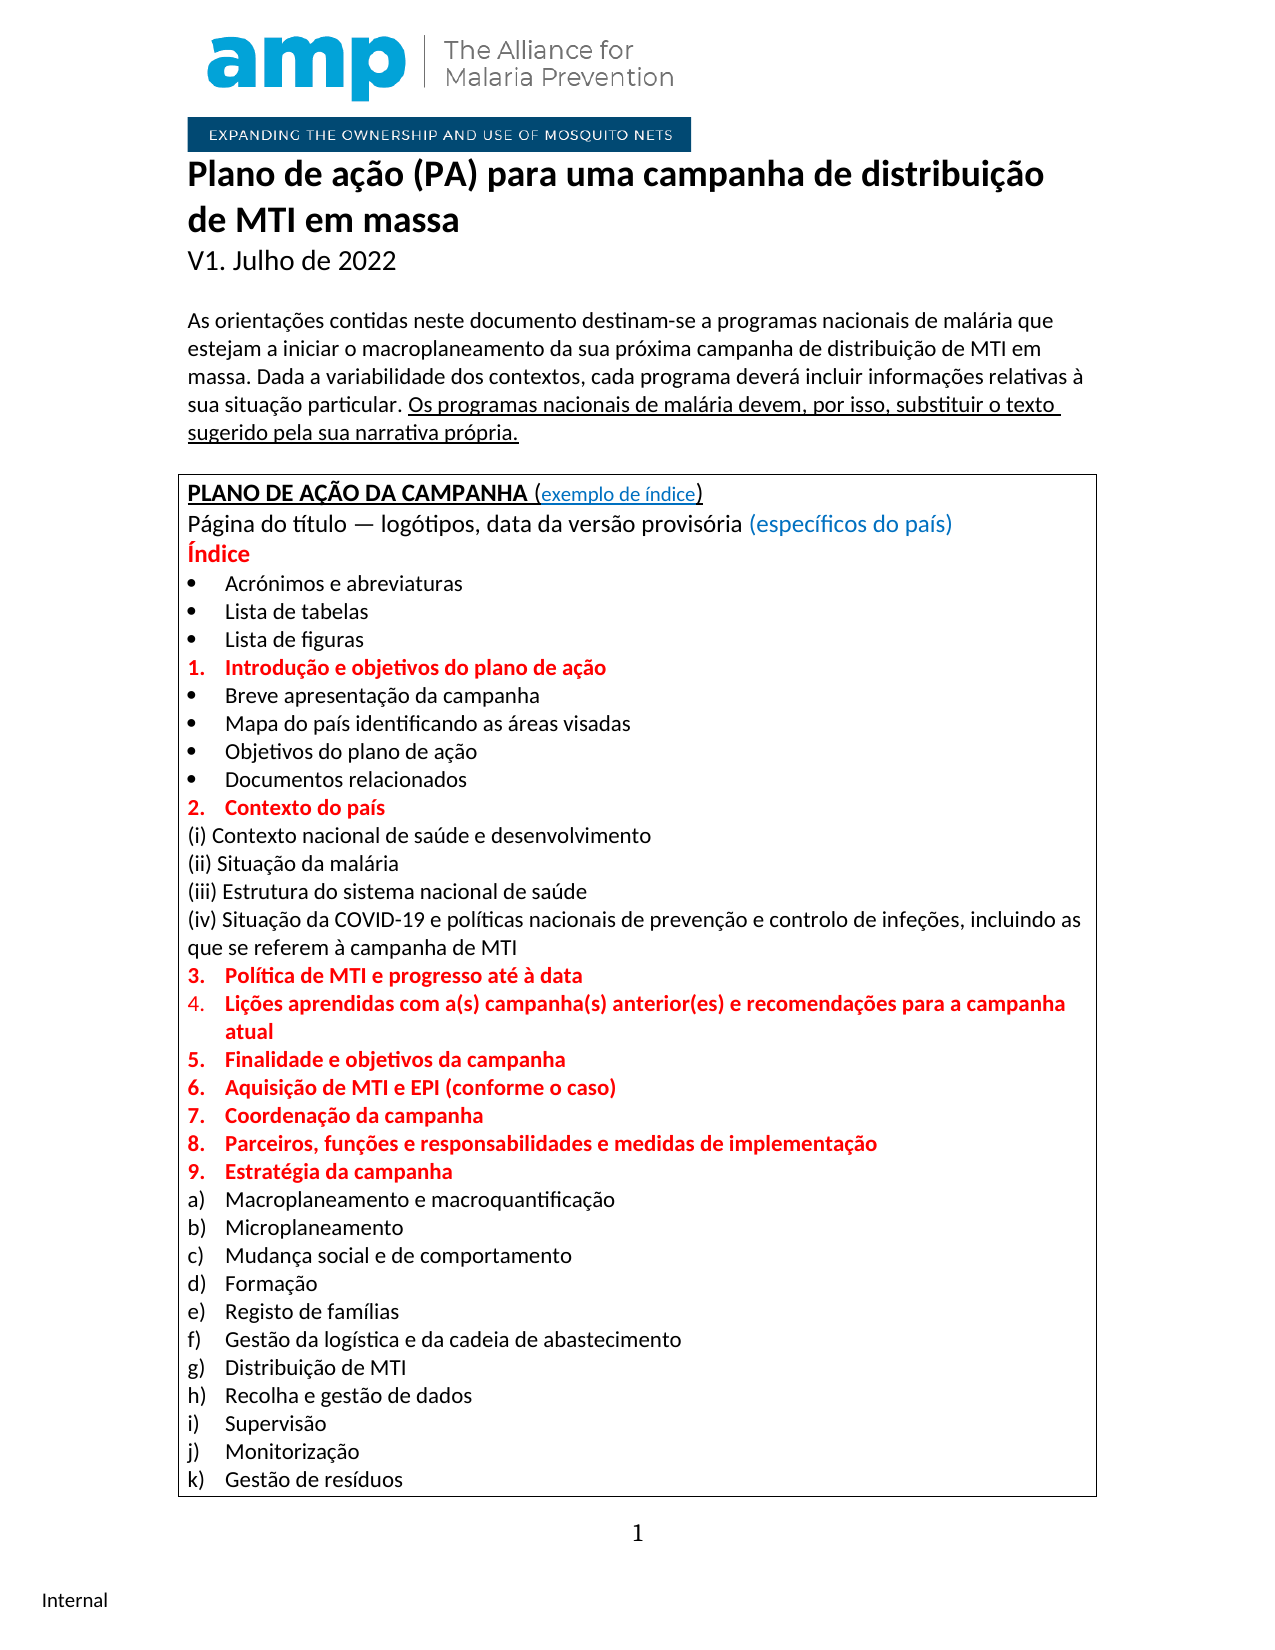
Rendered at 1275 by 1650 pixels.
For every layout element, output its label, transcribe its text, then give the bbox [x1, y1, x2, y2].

list Supervisão [187, 1409, 1087, 1437]
picture [187, 17, 692, 150]
list Aquisição de MTI e EPI (conforme o caso) [187, 1073, 1087, 1101]
list Documentos relacionados [187, 765, 1087, 793]
list Finalidade e objetivos da campanha [187, 1045, 1087, 1073]
list Introdução e objetivos do plano de ação [187, 653, 1087, 681]
text (iv) Situação da COVID-19 e políticas nacionais de prevenção e controlo de infeções, incluindo as que se referem à campanha de MTI [187, 905, 1087, 961]
list Mudança social e de comportamento [187, 1241, 1087, 1269]
list Objetivos do plano de ação [187, 737, 1087, 765]
text Página do título — logótipos, data da versão provisória (específicos do país) [187, 508, 1087, 538]
list Lista de figuras [187, 625, 1087, 653]
text (ii) Situação da malária [187, 849, 1087, 877]
text V1. Julho de 2022 [187, 242, 1087, 277]
list Coordenação da campanha [187, 1101, 1087, 1129]
list Estratégia da campanha [187, 1157, 1087, 1185]
list Lista de tabelas [187, 597, 1087, 625]
list Lições aprendidas com a(s) campanha(s) anterior(es) e recomendações para a campanha atual [187, 989, 1087, 1045]
text As orientações contidas neste documento destinam-se a programas nacionais de malária que estejam a iniciar o macroplaneamento da sua próxima campanha de distribuição de MTI em massa. Dada a variabilidade dos contextos, cada programa deverá incluir informações relativas à sua situação particular. Os programas nacionais de malária devem, por isso, substituir o texto sugerido pela sua narrativa própria. [187, 306, 1087, 446]
text Índice [187, 538, 1087, 569]
list Gestão da logística e da cadeia de abastecimento [187, 1325, 1087, 1353]
text PLANO DE AÇÃO DA CAMPANHA (exemplo de índice) [179, 475, 1096, 508]
list Recolha e gestão de dados [187, 1381, 1087, 1409]
list Mapa do país identificando as áreas visadas [187, 709, 1087, 737]
list Parceiros, funções e responsabilidades e medidas de implementação [187, 1129, 1087, 1157]
list Distribuição de MTI [187, 1353, 1087, 1381]
list Breve apresentação da campanha [187, 681, 1087, 709]
list Registo de famílias [187, 1297, 1087, 1325]
list Acrónimos e abreviaturas [187, 569, 1087, 597]
list Macroplaneamento e macroquantificação [187, 1185, 1087, 1213]
list Formação [187, 1269, 1087, 1297]
text Plano de ação (PA) para uma campanha de distribuição de MTI em massa [187, 150, 1087, 242]
list Gestão de resíduos [179, 1462, 1096, 1496]
text (i) Contexto nacional de saúde e desenvolvimento [187, 821, 1087, 849]
list Monitorização [187, 1437, 1087, 1462]
list Política de MTI e progresso até à data [187, 961, 1087, 989]
list Contexto do país [187, 793, 1087, 821]
list Microplaneamento [187, 1213, 1087, 1241]
text (iii) Estrutura do sistema nacional de saúde [187, 877, 1087, 905]
